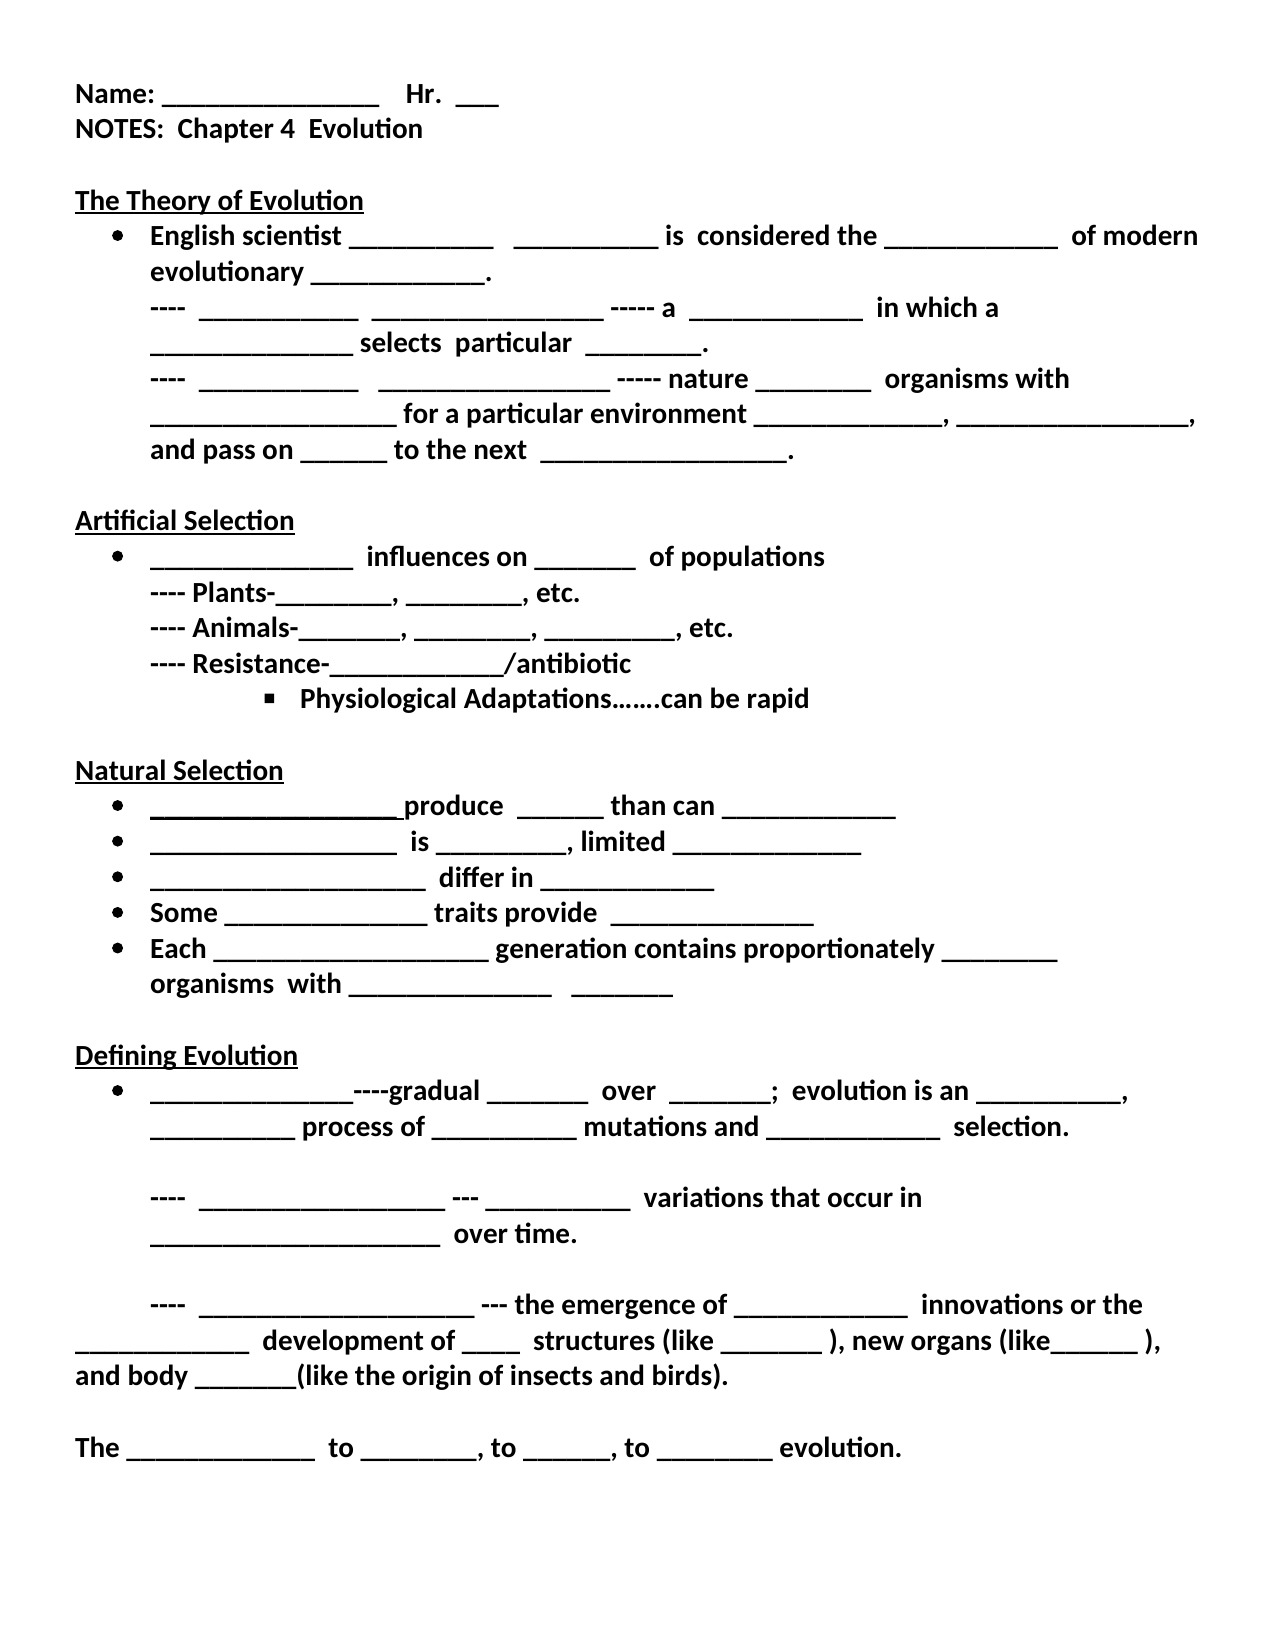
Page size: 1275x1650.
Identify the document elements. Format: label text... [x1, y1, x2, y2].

list ---- Plants-________, ________, etc. [150, 574, 1200, 609]
list _________________ is _________, limited _____________ [112, 823, 1200, 859]
list ______________ influences on _______ of populations [112, 538, 1200, 574]
list ---- ___________ ________________ ----- a ____________ in which a ______________ selects particular ________. [150, 289, 1200, 360]
text The Theory of Evolution [75, 182, 1200, 217]
list Each ___________________ generation contains proportionately ________ organisms with ______________ _______ [112, 930, 1200, 1001]
list Some ______________ traits provide ______________ [112, 894, 1200, 930]
text ---- _________________ --- __________ variations that occur in ____________________ over time. [150, 1179, 1200, 1251]
text Artificial Selection [75, 502, 1200, 538]
text The _____________ to ________, to ______, to ________ evolution. [75, 1429, 1200, 1464]
list English scientist __________ __________ is considered the ____________ of modern evolutionary ____________. [112, 217, 1200, 289]
list ---- Animals-_______, ________, _________, etc. [150, 609, 1200, 645]
text Defining Evolution [75, 1037, 1200, 1072]
text ---- ___________________ --- the emergence of ____________ innovations or the ____________ development of ____ structures (like _______ ), new organs (like______ ), and body _______(like the origin of insects and birds). [75, 1286, 1200, 1393]
text NOTES: Chapter 4 Evolution [75, 111, 1200, 146]
list _________________ produce ______ than can ____________ [112, 787, 1200, 823]
text Name: _______________ Hr. ___ [75, 75, 1200, 111]
text Natural Selection [75, 752, 1200, 787]
list ______________----gradual _______ over _______; evolution is an __________, __________ process of __________ mutations and ____________ selection. [112, 1072, 1200, 1144]
list ___________________ differ in ____________ [112, 859, 1200, 894]
list Physiological Adaptations…….can be rapid [262, 681, 1200, 716]
list ---- ___________ ________________ ----- nature ________ organisms with _________________ for a particular environment _____________, ________________, and pass on ______ to the next _________________. [150, 360, 1200, 467]
list ---- Resistance-____________/antibiotic [150, 645, 1200, 681]
